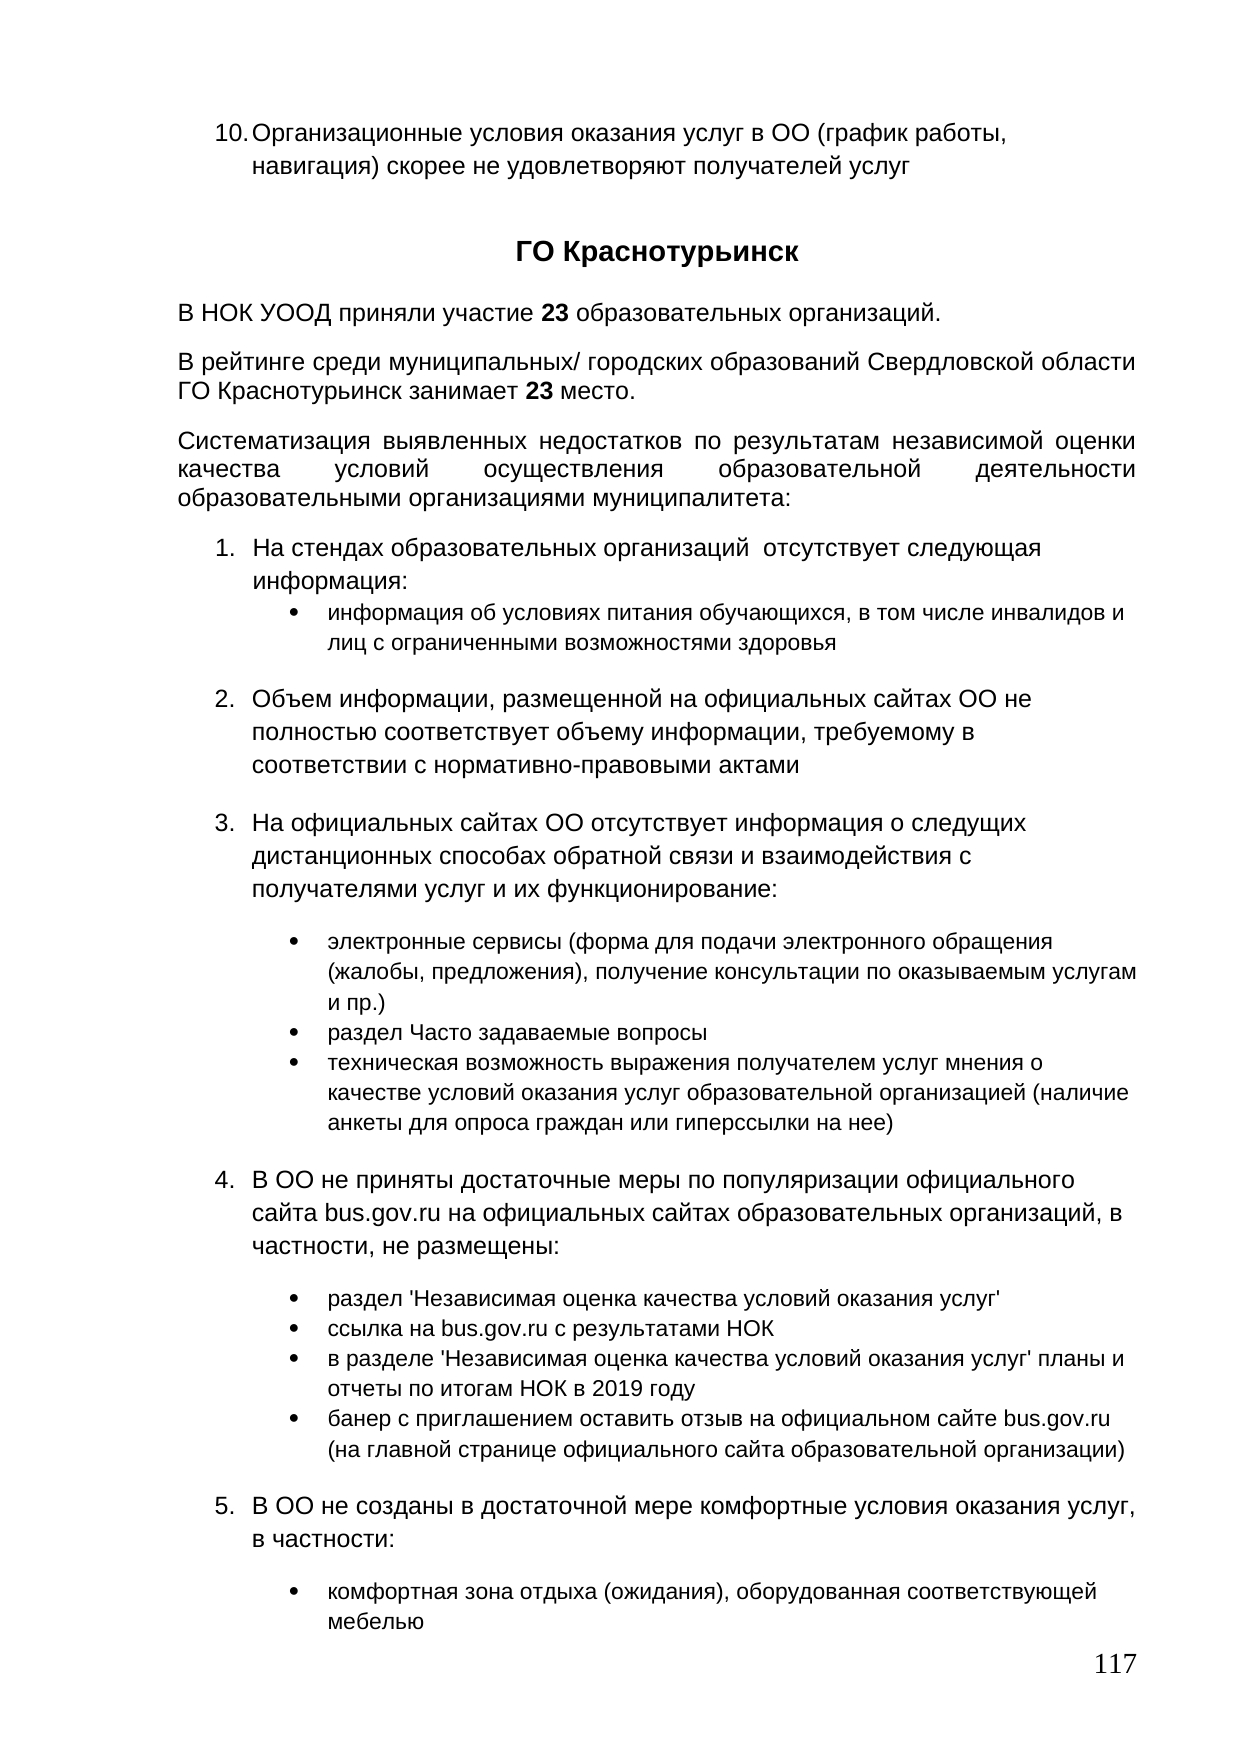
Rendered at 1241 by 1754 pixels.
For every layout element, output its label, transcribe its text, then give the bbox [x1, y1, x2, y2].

text Систематизация выявленных недостатков по результатам независимой оценки качества условий осуществления образовательной деятельности образовательными организациями муниципалитета: [177, 426, 1137, 512]
list информация об условиях питания обучающихся, в том числе инвалидов и лиц с ограниченными возможностями здоровья [290, 599, 1137, 655]
list техническая возможность выражения получателем услуг мнения о качестве условий оказания услуг образовательной организацией (наличие анкеты для опроса граждан или гиперссылки на нее) [290, 1049, 1137, 1136]
list в разделе 'Независимая оценка качества условий оказания услуг' планы и отчеты по итогам НОК в 2019 году [290, 1345, 1137, 1401]
text В рейтинге среди муниципальных/ городских образований Свердловской области ГО Краснотурьинск занимает 23 место. [177, 347, 1137, 405]
text ГО Краснотурьинск [177, 234, 1137, 268]
list раздел 'Независимая оценка качества условий оказания услуг' [290, 1284, 1137, 1311]
list В ОО не приняты достаточные меры по популяризации официального сайта bus.gov.ru на официальных сайтах образовательных организаций, в частности, не размещены: [214, 1164, 1137, 1259]
list Организационные условия оказания услуг в ОО (график работы, навигация) скорее не удовлетворяют получателей услуг [214, 118, 1137, 180]
list В ОО не созданы в достаточной мере комфортные условия оказания услуг, в частности: [214, 1491, 1137, 1552]
text В НОК УООД приняли участие 23 образовательных организаций. [177, 298, 1137, 326]
list На официальных сайтах ОО отсутствует информация о следущих дистанционных способах обратной связи и взаимодействия с получателями услуг и их функционирование: [214, 808, 1137, 903]
list комфортная зона отдыха (ожидания), оборудованная соответствующей мебелью [290, 1578, 1137, 1634]
list электронные сервисы (форма для подачи электронного обращения (жалобы, предложения), получение консультации по оказываемым услугам и пр.) [290, 928, 1137, 1015]
list раздел Часто задаваемые вопросы [290, 1019, 1137, 1045]
list ссылка на bus.gov.ru с результатами НОК [290, 1315, 1137, 1341]
list Объем информации, размещенной на официальных сайтах ОО не полностью соответствует объему информации, требуемому в соответствии с нормативно-правовыми актами [214, 684, 1137, 779]
list На стендах образовательных организаций отсутствует следующая информация: [215, 533, 1137, 594]
list банер с приглашением оставить отзыв на официальном сайте bus.gov.ru (на главной странице официального сайта образовательной организации) [290, 1405, 1137, 1462]
